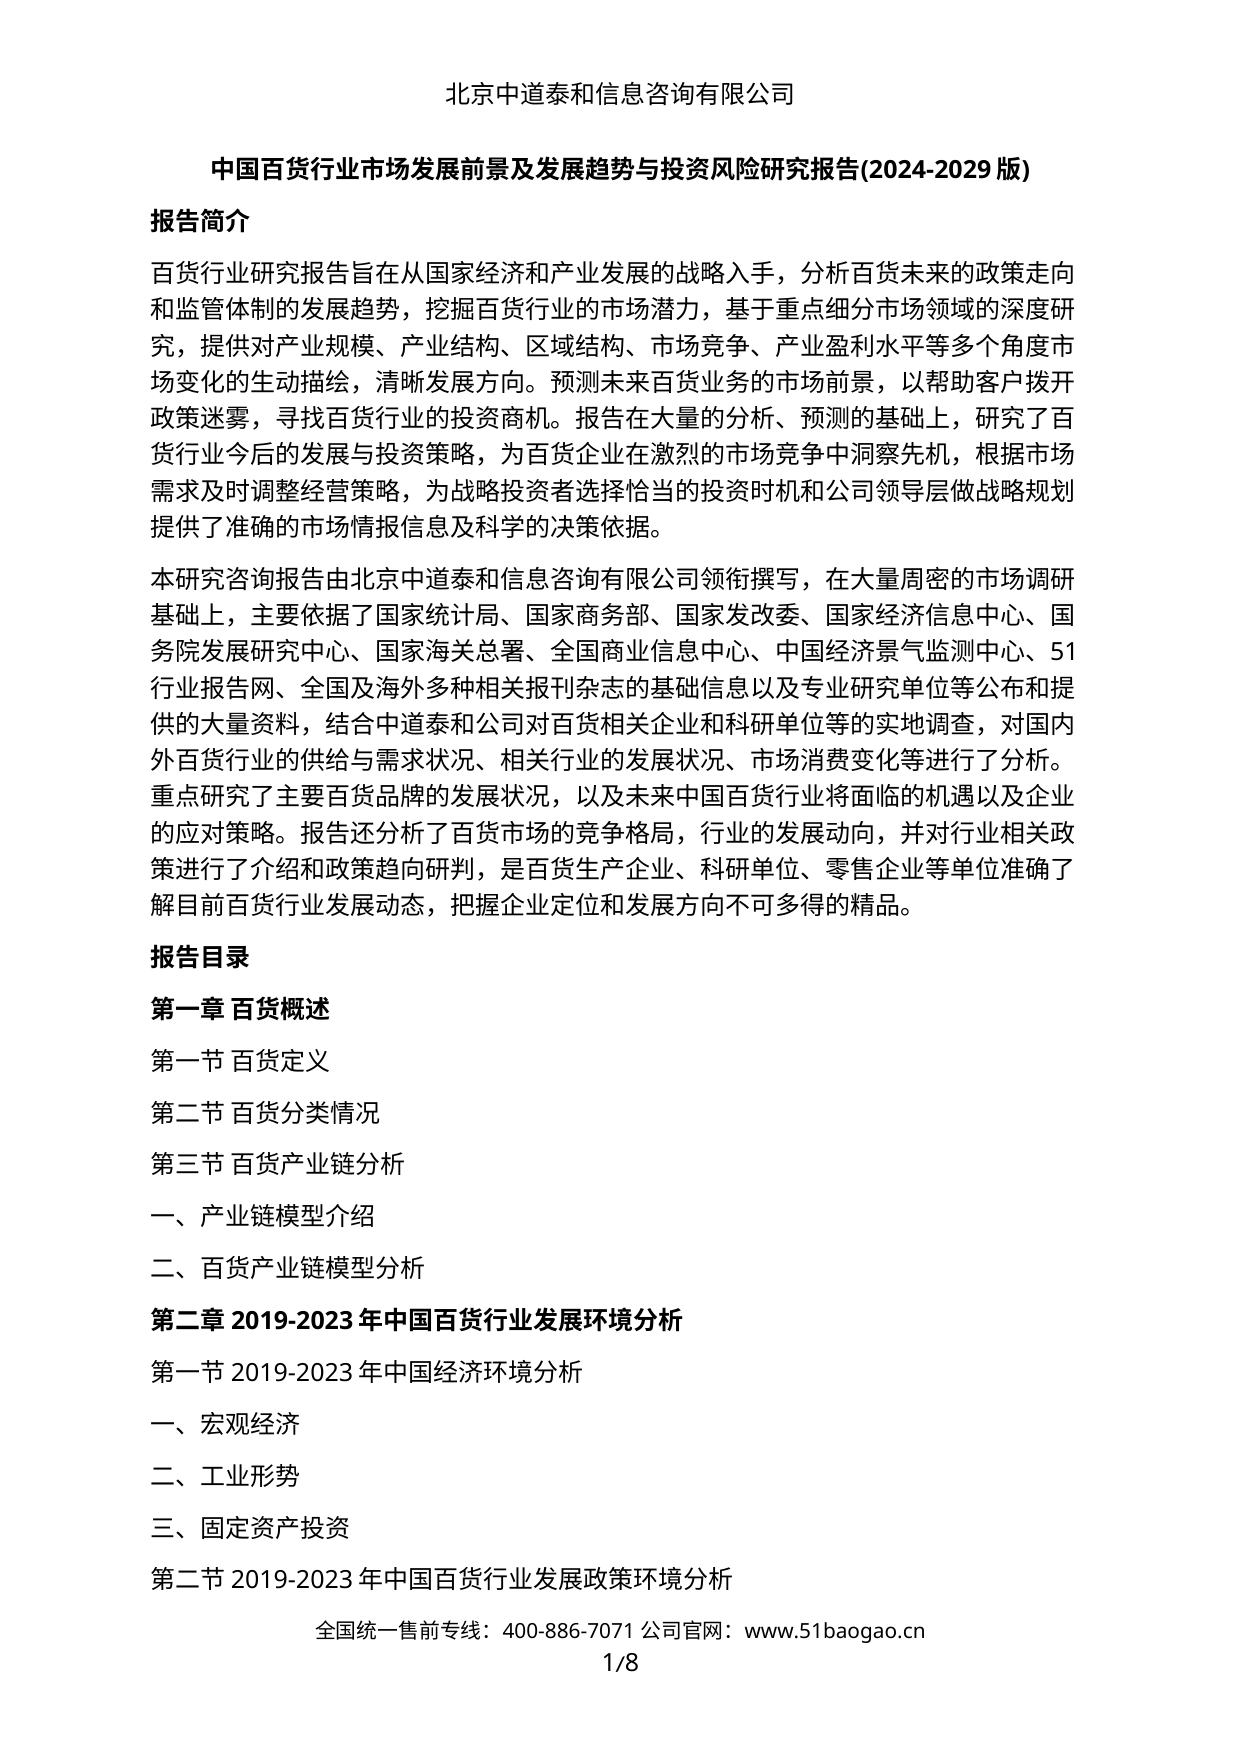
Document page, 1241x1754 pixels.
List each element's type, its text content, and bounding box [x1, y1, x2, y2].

text 三、固定资产投资 [150, 1508, 1090, 1544]
text 二、工业形势 [150, 1456, 1090, 1492]
text 报告目录 [150, 937, 1090, 974]
text 第二节 百货分类情况 [150, 1093, 1090, 1129]
text 二、百货产业链模型分析 [150, 1249, 1090, 1285]
text 第二章 2019-2023年中国百货行业发展环境分析 [150, 1301, 1090, 1337]
text 一、宏观经济 [150, 1404, 1090, 1441]
text 第一章 百货概述 [150, 989, 1090, 1026]
text 第一节 2019-2023年中国经济环境分析 [150, 1352, 1090, 1389]
text 百货行业研究报告旨在从国家经济和产业发展的战略入手，分析百货未来的政策走向和监管体制的发展趋势，挖掘百货行业的市场潜力，基于重点细分市场领域的深度研究，提供对产业规模、产业结构、区域结构、市场竞争、产业盈利水平等多个角度市场变化的生动描绘，清晰发展方向。预测未来百货业务的市场前景，以帮助客户拨开政策迷雾，寻找百货行业的投资商机。报告在大量的分析、预测的基础上，研究了百货行业今后的发展与投资策略，为百货企业在激烈的市场竞争中洞察先机，根据市场需求及时调整经营策略，为战略投资者选择恰当的投资时机和公司领导层做战略规划提供了准确的市场情报信息及科学的决策依据。 [150, 254, 1090, 544]
text 一、产业链模型介绍 [150, 1197, 1090, 1233]
text 第三节 百货产业链分析 [150, 1145, 1090, 1181]
text 本研究咨询报告由北京中道泰和信息咨询有限公司领衔撰写，在大量周密的市场调研基础上，主要依据了国家统计局、国家商务部、国家发改委、国家经济信息中心、国务院发展研究中心、国家海关总署、全国商业信息中心、中国经济景气监测中心、51行业报告网、全国及海外多种相关报刊杂志的基础信息以及专业研究单位等公布和提供的大量资料，结合中道泰和公司对百货相关企业和科研单位等的实地调查，对国内外百货行业的供给与需求状况、相关行业的发展状况、市场消费变化等进行了分析。重点研究了主要百货品牌的发展状况，以及未来中国百货行业将面临的机遇以及企业的应对策略。报告还分析了百货市场的竞争格局，行业的发展动向，并对行业相关政策进行了介绍和政策趋向研判，是百货生产企业、科研单位、零售企业等单位准确了解目前百货行业发展动态，把握企业定位和发展方向不可多得的精品。 [150, 559, 1090, 922]
text 第一节 百货定义 [150, 1041, 1090, 1077]
text 中国百货行业市场发展前景及发展趋势与投资风险研究报告(2024-2029版) [150, 150, 1090, 186]
text 报告简介 [150, 202, 1090, 238]
text 第二节 2019-2023年中国百货行业发展政策环境分析 [150, 1560, 1090, 1596]
